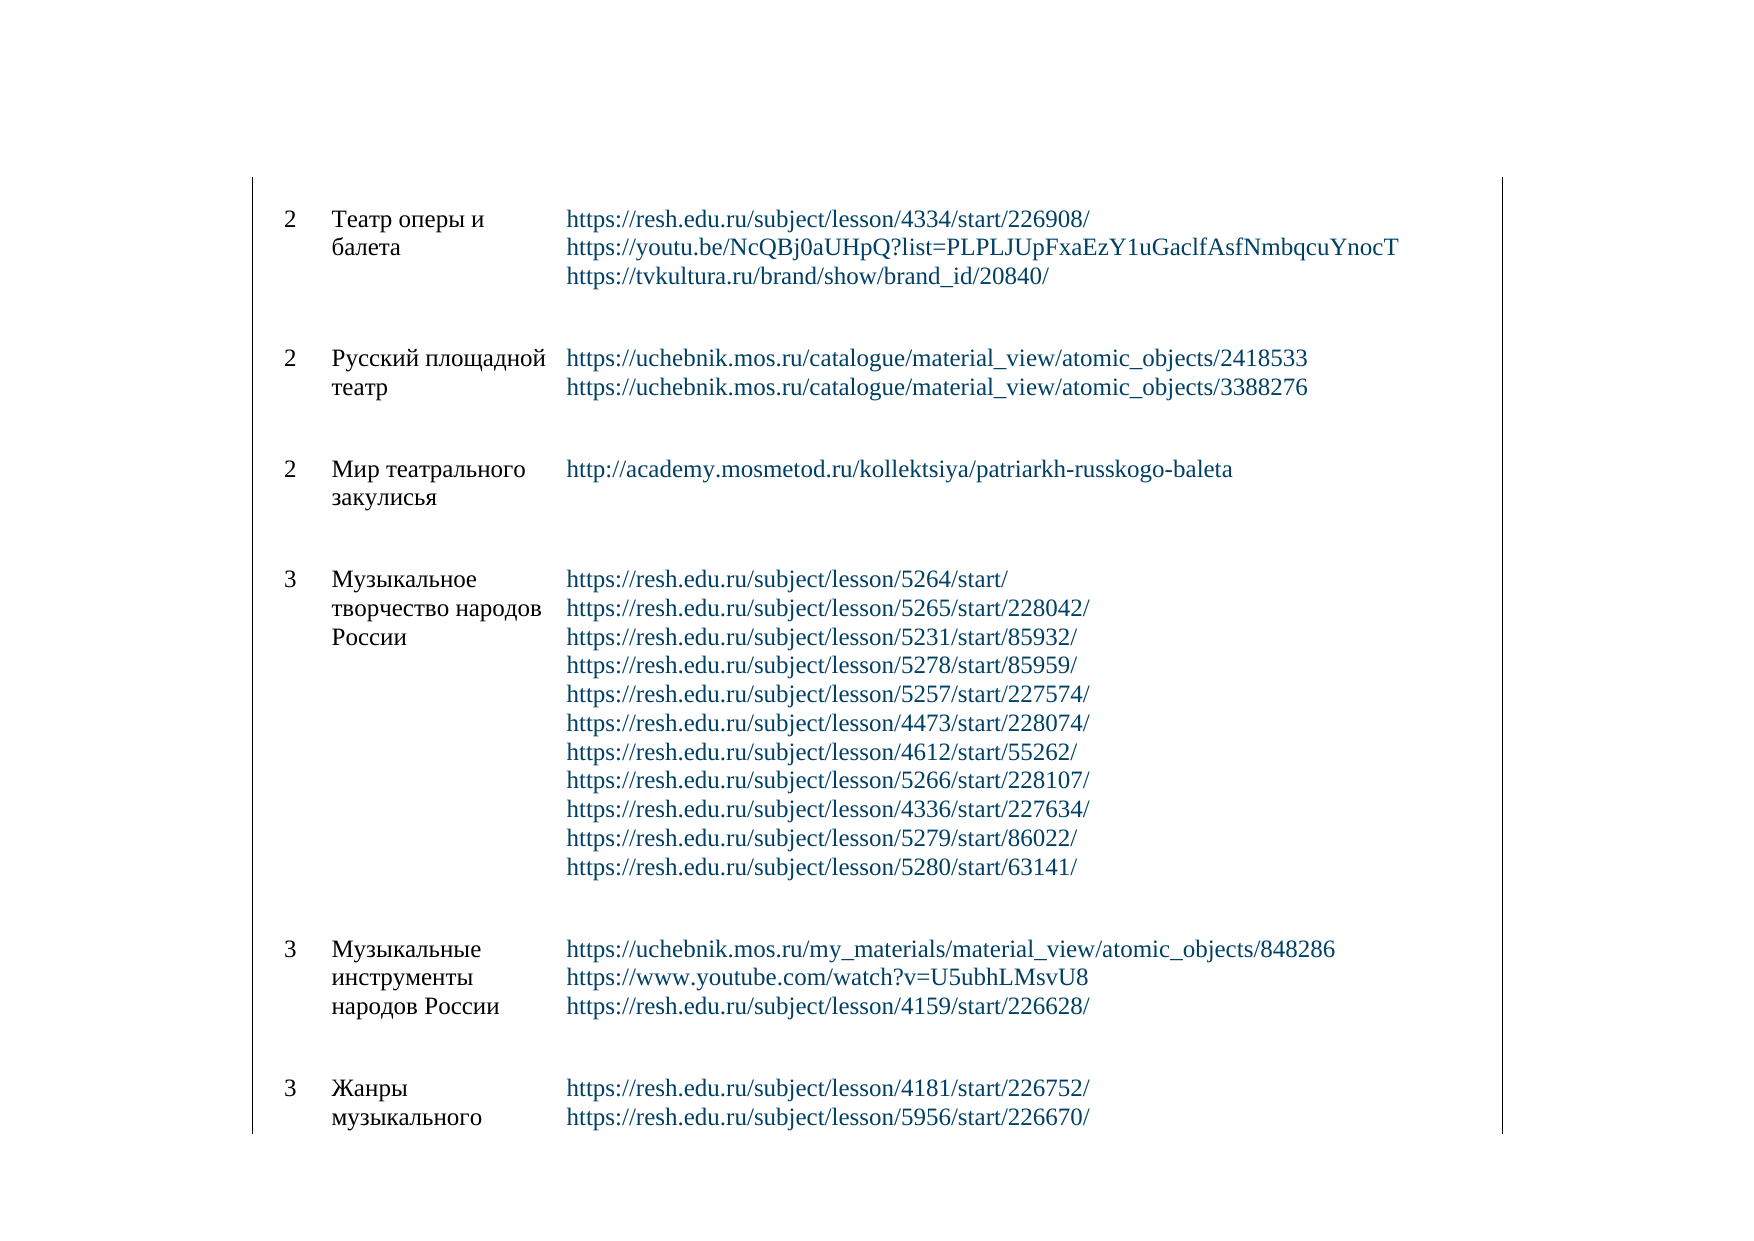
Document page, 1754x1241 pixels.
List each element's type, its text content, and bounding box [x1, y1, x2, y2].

table_cell Музыкальные инструменты народов России [328, 907, 563, 1047]
table_cell 2 [253, 427, 328, 538]
table_cell 2 [253, 177, 328, 317]
table_cell 3 [253, 907, 328, 1047]
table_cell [563, 1047, 1502, 1134]
table_cell https://uchebnik.mos.ru/my_materials/material_view/atomic_objects/848286 https://www.youtube.com/watch?v=U5ubhLMsvU8 https://resh.edu.ru/subject/lesson/4159/start/226628/ [563, 907, 1502, 1047]
table_cell http://academy.mosmetod.ru/kollektsiya/patriarkh-russkogo-baleta [563, 427, 1502, 538]
table_cell Театр оперы и балета [328, 177, 563, 317]
table_cell Музыкальное творчество народов России [328, 538, 563, 907]
table_cell Русский площадной театр [328, 317, 563, 427]
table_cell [328, 1047, 563, 1134]
table_cell 2 [253, 317, 328, 427]
table_cell Мир театрального закулисья [328, 427, 563, 538]
table_cell https://uchebnik.mos.ru/catalogue/material_view/atomic_objects/2418533 https://uchebnik.mos.ru/catalogue/material_view/atomic_objects/3388276 [563, 317, 1502, 427]
table_cell 3 [253, 538, 328, 907]
table_cell https://resh.edu.ru/subject/lesson/5264/start/ https://resh.edu.ru/subject/lesson/5265/start/228042/ https://resh.edu.ru/subject/lesson/5231/start/85932/ https://resh.edu.ru/subject/lesson/5278/start/85959/ https://resh.edu.ru/subject/lesson/5257/start/227574/ https://resh.edu.ru/subject/lesson/4473/start/228074/ https://resh.edu.ru/subject/lesson/4612/start/55262/ https://resh.edu.ru/subject/lesson/5266/start/228107/ https://resh.edu.ru/subject/lesson/4336/start/227634/ https://resh.edu.ru/subject/lesson/5279/start/86022/ https://resh.edu.ru/subject/lesson/5280/start/63141/ [563, 538, 1502, 907]
table_cell https://resh.edu.ru/subject/lesson/4334/start/226908/ https://youtu.be/NcQBj0aUHpQ?list=PLPLJUpFxaEzY1uGaclfAsfNmbqcuYnocT https://tvkultura.ru/brand/show/brand_id/20840/ [563, 177, 1502, 317]
table_cell 3 [253, 1047, 328, 1134]
